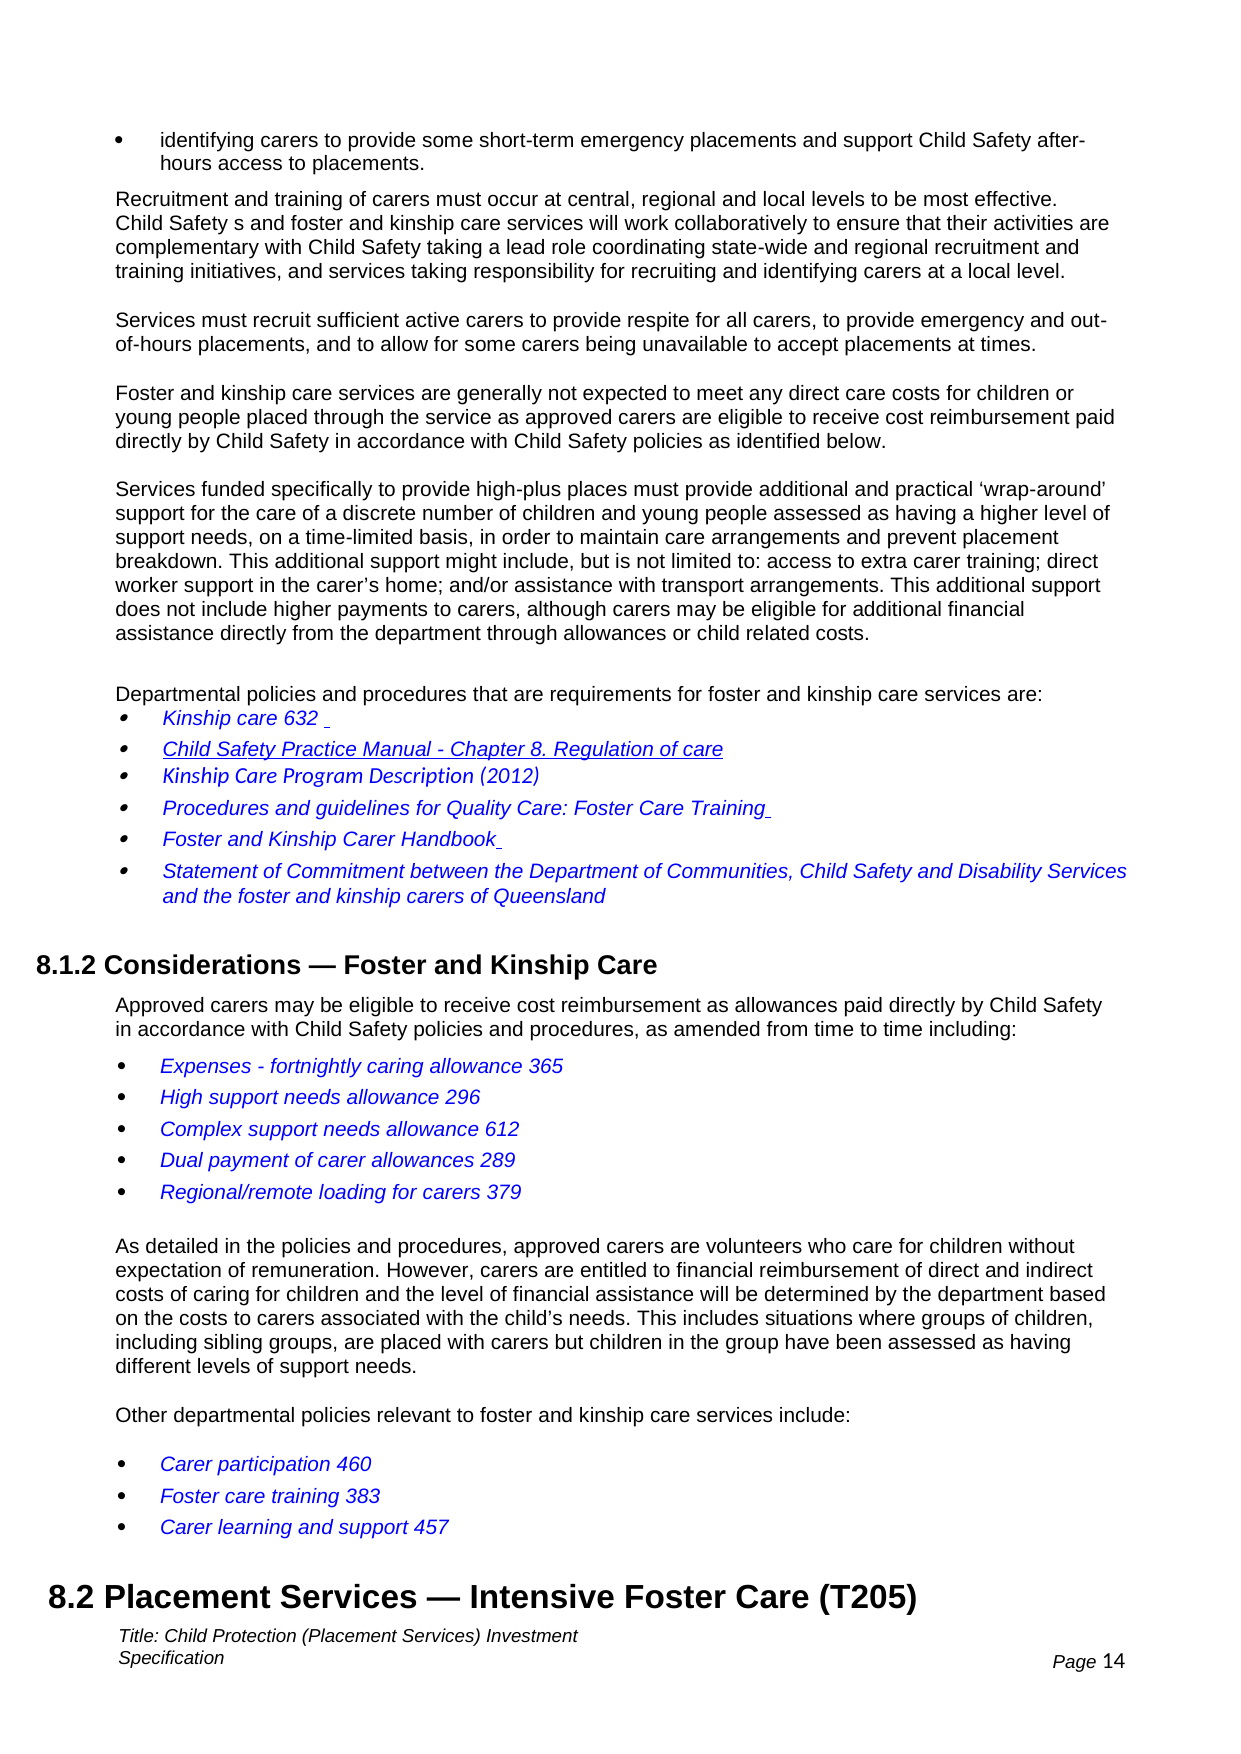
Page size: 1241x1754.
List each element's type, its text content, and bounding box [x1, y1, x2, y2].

list Foster and Kinship Carer Handbook [118, 827, 1134, 852]
list Child Safety Practice Manual - Chapter 8. Regulation of care [118, 737, 1134, 761]
list Regional/remote loading for carers 379 [118, 1179, 1134, 1204]
text Foster and kinship care services are generally not expected to meet any direct care costs for children or young people placed through the service as approved carers are eligible to receive cost reimbursement paid directly by Child Safety in accordance with Child Safety policies as identified below. [115, 381, 1118, 452]
list Kinship care 632 [118, 705, 1134, 731]
list Statement of Commitment between the Department of Communities, Child Safety and Disability Services and the foster and kinship carers of Queensland [118, 858, 1134, 908]
list Kinship Care Program Description (2012) [118, 761, 1134, 789]
text Recruitment and training of carers must occur at central, regional and local levels to be most effective. Child Safety s and foster and kinship care services will work collaboratively to ensure that their activities are complementary with Child Safety taking a lead role coordinating state-wide and regional recruitment and training initiatives, and services taking responsibility for recruiting and identifying carers at a local level. [115, 188, 1109, 283]
list Expenses - fortnightly caring allowance 365 [118, 1053, 1134, 1078]
subtitle Placement Services — Intensive Foster Care (T205) [48, 1577, 1134, 1616]
list Carer learning and support 457 [118, 1514, 1134, 1539]
list Procedures and guidelines for Quality Care: Foster Care Training [118, 795, 1134, 820]
list High support needs allowance 296 [118, 1085, 1134, 1110]
subtitle Considerations — Foster and Kinship Care [36, 949, 1134, 981]
text Approved carers may be eligible to receive cost reimbursement as allowances paid directly by Child Safety in accordance with Child Safety policies and procedures, as amended from time to time including: [115, 993, 1109, 1041]
text Other departmental policies relevant to foster and kinship care services include: [115, 1403, 1134, 1427]
text Services must recruit sufficient active carers to provide respite for all carers, to provide emergency and out- of-hours placements, and to allow for some carers being unavailable to accept placements at times. [115, 308, 1125, 356]
list Foster care training 383 [118, 1483, 1134, 1508]
list identifying carers to provide some short-term emergency placements and support Child Safety after-hours access to placements. [115, 128, 1115, 176]
list Carer participation 460 [118, 1451, 1134, 1477]
list Complex support needs allowance 612 [118, 1116, 1134, 1141]
text Departmental policies and procedures that are requirements for foster and kinship care services are: [115, 681, 1134, 705]
text As detailed in the policies and procedures, approved carers are volunteers who care for children without expectation of remuneration. However, carers are entitled to financial reimbursement of direct and indirect costs of caring for children and the level of financial assistance will be determined by the department based on the costs to carers associated with the child’s needs. This includes situations where groups of children, including sibling groups, are placed with carers but children in the group have been assessed as having different levels of support needs. [115, 1234, 1106, 1378]
list Dual payment of carer allowances 289 [118, 1148, 1134, 1173]
text Services funded specifically to provide high-plus places must provide additional and practical ‘wrap-around’ support for the care of a discrete number of children and young people assessed as having a higher level of support needs, on a time-limited basis, in order to maintain care arrangements and prevent placement breakdown. This additional support might include, but is not limited to: access to extra carer training; direct worker support in the carer’s home; and/or assistance with transport arrangements. This additional support does not include higher payments to carers, although carers may be eligible for additional financial assistance directly from the department through allowances or child related costs. [115, 477, 1111, 645]
